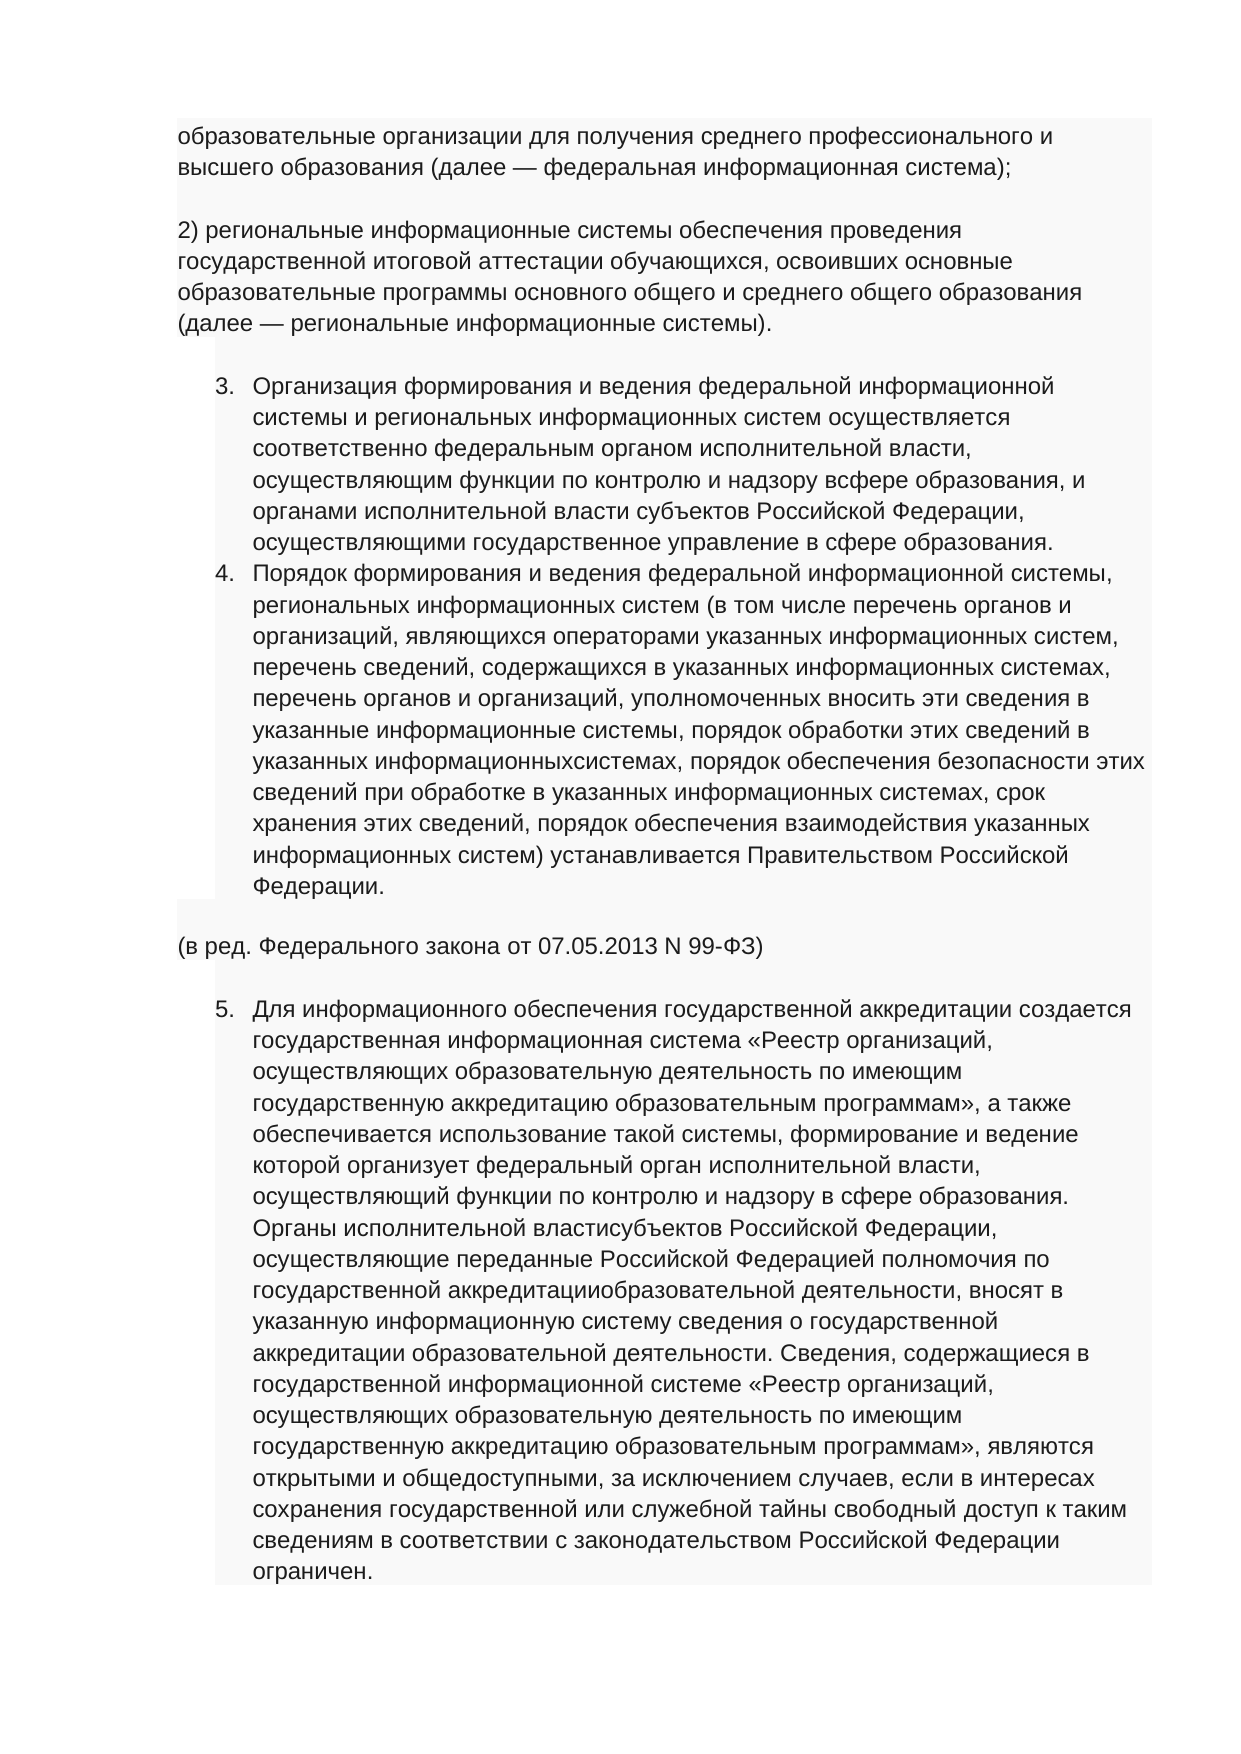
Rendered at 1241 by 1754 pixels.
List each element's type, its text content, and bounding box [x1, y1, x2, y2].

list Для информационного обеспечения государственной аккредитации создается государственная информационная система «Реестр организаций, осуществляющих образовательную деятельность по имеющим государственную аккредитацию образовательным программам», а также обеспечивается использование такой системы, формирование и ведение которой организует федеральный орган исполнительной власти, осуществляющий функции по контролю и надзору в сфере образования. Органы исполнительной властисубъектов Российской Федерации, осуществляющие переданные Российской Федерацией полномочия по государственной аккредитацииобразовательной деятельности, вносят в указанную информационную систему сведения о государственной аккредитации образовательной деятельности. Сведения, содержащиеся в государственной информационной системе «Реестр организаций, осуществляющих образовательную деятельность по имеющим государственную аккредитацию образовательным программам», являются открытыми и общедоступными, за исключением случаев, если в интересах сохранения государственной или служебной тайны свободный доступ к таким сведениям в соответствии с законодательством Российской Федерации ограничен. [215, 991, 1152, 1585]
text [177, 118, 1152, 181]
list Порядок формирования и ведения федеральной информационной системы, региональных информационных систем (в том числе перечень органов и организаций, являющихся операторами указанных информационных систем, перечень сведений, содержащихся в указанных информационных системах, перечень органов и организаций, уполномоченных вносить эти сведения в указанные информационные системы, порядок обработки этих сведений в указанных информационныхсистемах, порядок обеспечения безопасности этих сведений при обработке в указанных информационных системах, срок хранения этих сведений, порядок обеспечения взаимодействия указанных информационных систем) устанавливается Правительством Российской Федерации. [215, 556, 1152, 899]
list Организация формирования и ведения федеральной информационной системы и региональных информационных систем осуществляется соответственно федеральным органом исполнительной власти, осуществляющим функции по контролю и надзору всфере образования, и органами исполнительной власти субъектов Российской Федерации, осуществляющими государственное управление в сфере образования. [215, 368, 1152, 556]
text (в ред. Федерального закона от 07.05.2013 N 99-ФЗ) [177, 928, 1152, 960]
text 2) региональные информационные системы обеспечения проведения государственной итоговой аттестации обучающихся, освоивших основные образовательные программы основного общего и среднего общего образования (далее — региональные информационные системы). [177, 212, 1152, 337]
